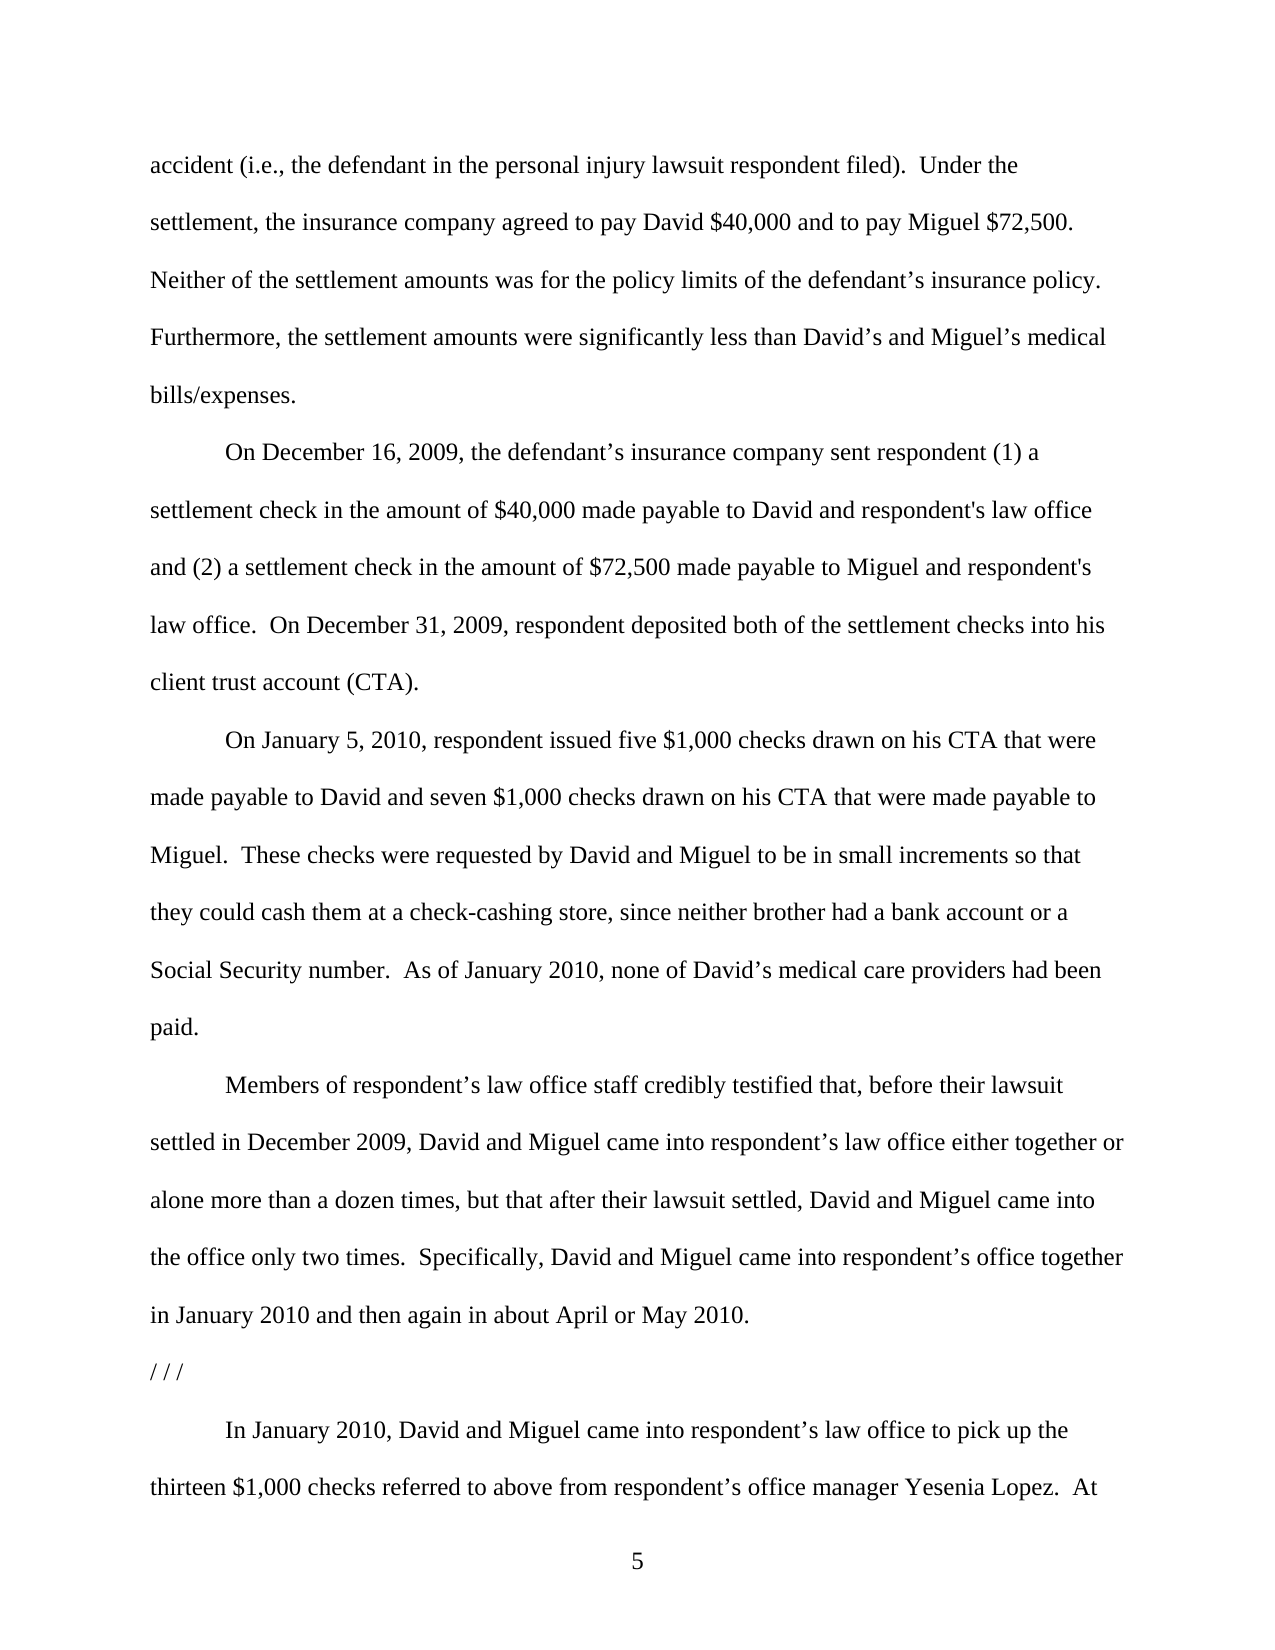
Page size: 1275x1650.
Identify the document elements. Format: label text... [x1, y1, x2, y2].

text Members of respondent’s law office staff credibly testified that, before their lawsuit settled in December 2009, David and Miguel came into respondent’s law office either together or alone more than a dozen times, but that after their lawsuit settled, David and Miguel came into the office only two times. Specifically, David and Miguel came into respondent’s office together in January 2010 and then again in about April or May 2010. [150, 1070, 1125, 1329]
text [150, 1415, 1125, 1501]
text On January 5, 2010, respondent issued five $1,000 checks drawn on his CTA that were made payable to David and seven $1,000 checks drawn on his CTA that were made payable to Miguel. These checks were requested by David and Miguel to be in small increments so that they could cash them at a check-cashing store, since neither brother had a bank account or a Social Security number. As of January 2010, none of David’s medical care providers had been paid. [150, 725, 1125, 1041]
text On December 16, 2009, the defendant’s insurance company sent respondent (1) a settlement check in the amount of $40,000 made payable to David and respondent's law office and (2) a settlement check in the amount of $72,500 made payable to Miguel and respondent's law office. On December 31, 2009, respondent deposited both of the settlement checks into his client trust account (CTA). [150, 437, 1125, 696]
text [150, 150, 1125, 409]
text / / / [150, 1357, 1125, 1386]
